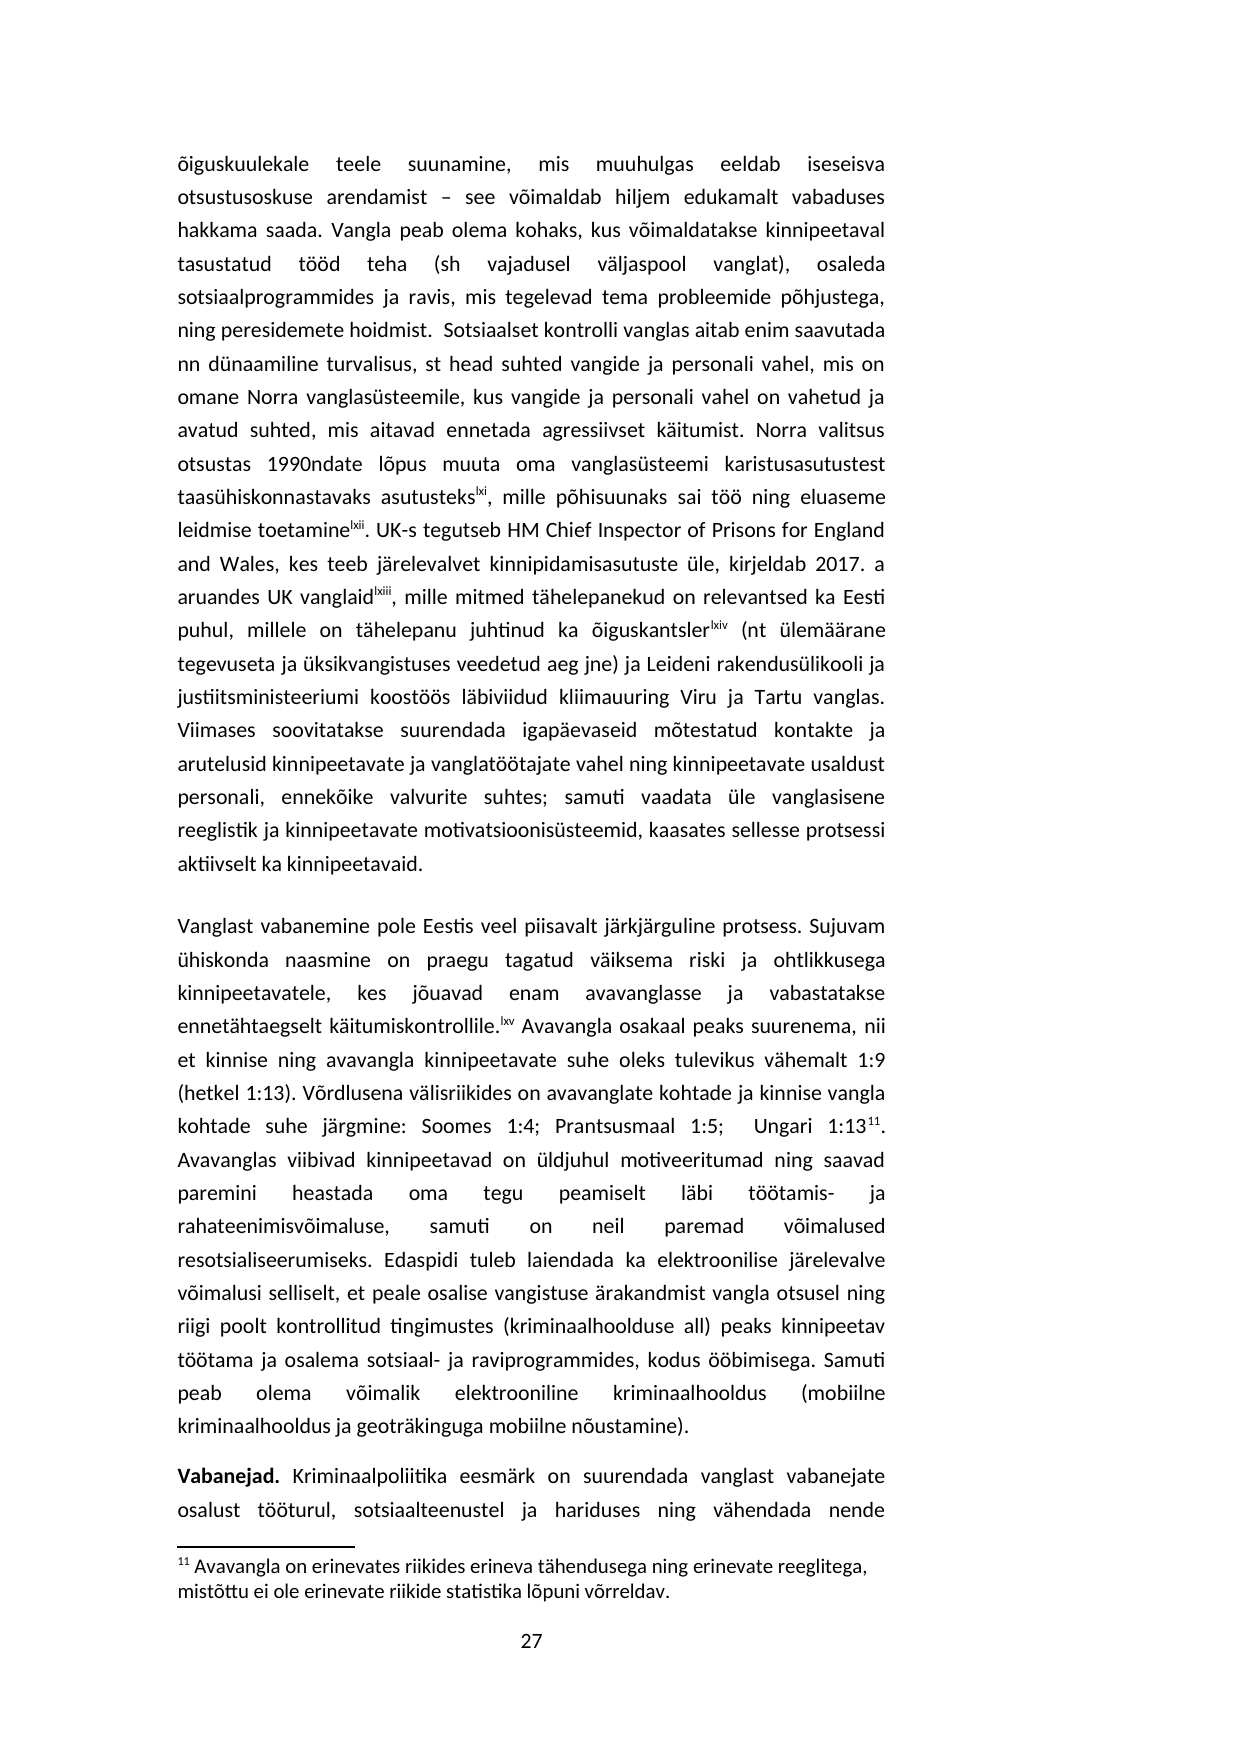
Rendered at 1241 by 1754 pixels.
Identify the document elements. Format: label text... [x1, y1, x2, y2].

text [177, 1462, 886, 1522]
text Vanglast vabanemine pole Eestis veel piisavalt järkjärguline protsess. Sujuvam ühiskonda naasmine on praegu tagatud väiksema riski ja ohtlikkusega kinnipeetavatele, kes jõuavad enam avavanglasse ja vabastatakse ennetähtaegselt käitumiskontrollile. Avavangla osakaal peaks suurenema, nii et kinnise ning avavangla kinnipeetavate suhe oleks tulevikus vähemalt 1:9 (hetkel 1:13). Võrdlusena välisriikides on avavanglate kohtade ja kinnise vangla kohtade suhe järgmine: Soomes 1:4; Prantsusmaal 1:5; Ungari 1:13. Avavanglas viibivad kinnipeetavad on üldjuhul motiveeritumad ning saavad paremini heastada oma tegu peamiselt läbi töötamis- ja rahateenimisvõimaluse, samuti on neil paremad võimalused resotsialiseerumiseks. Edaspidi tuleb laiendada ka elektroonilise järelevalve võimalusi selliselt, et peale osalise vangistuse ärakandmist vangla otsusel ning riigi poolt kontrollitud tingimustes (kriminaalhoolduse all) peaks kinnipeetav töötama ja osalema sotsiaal- ja raviprogrammides, kodus ööbimisega. Samuti peab olema võimalik elektrooniline kriminaalhooldus (mobiilne kriminaalhooldus ja geoträkinguga mobiilne nõustamine). [177, 912, 886, 1439]
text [177, 150, 886, 877]
